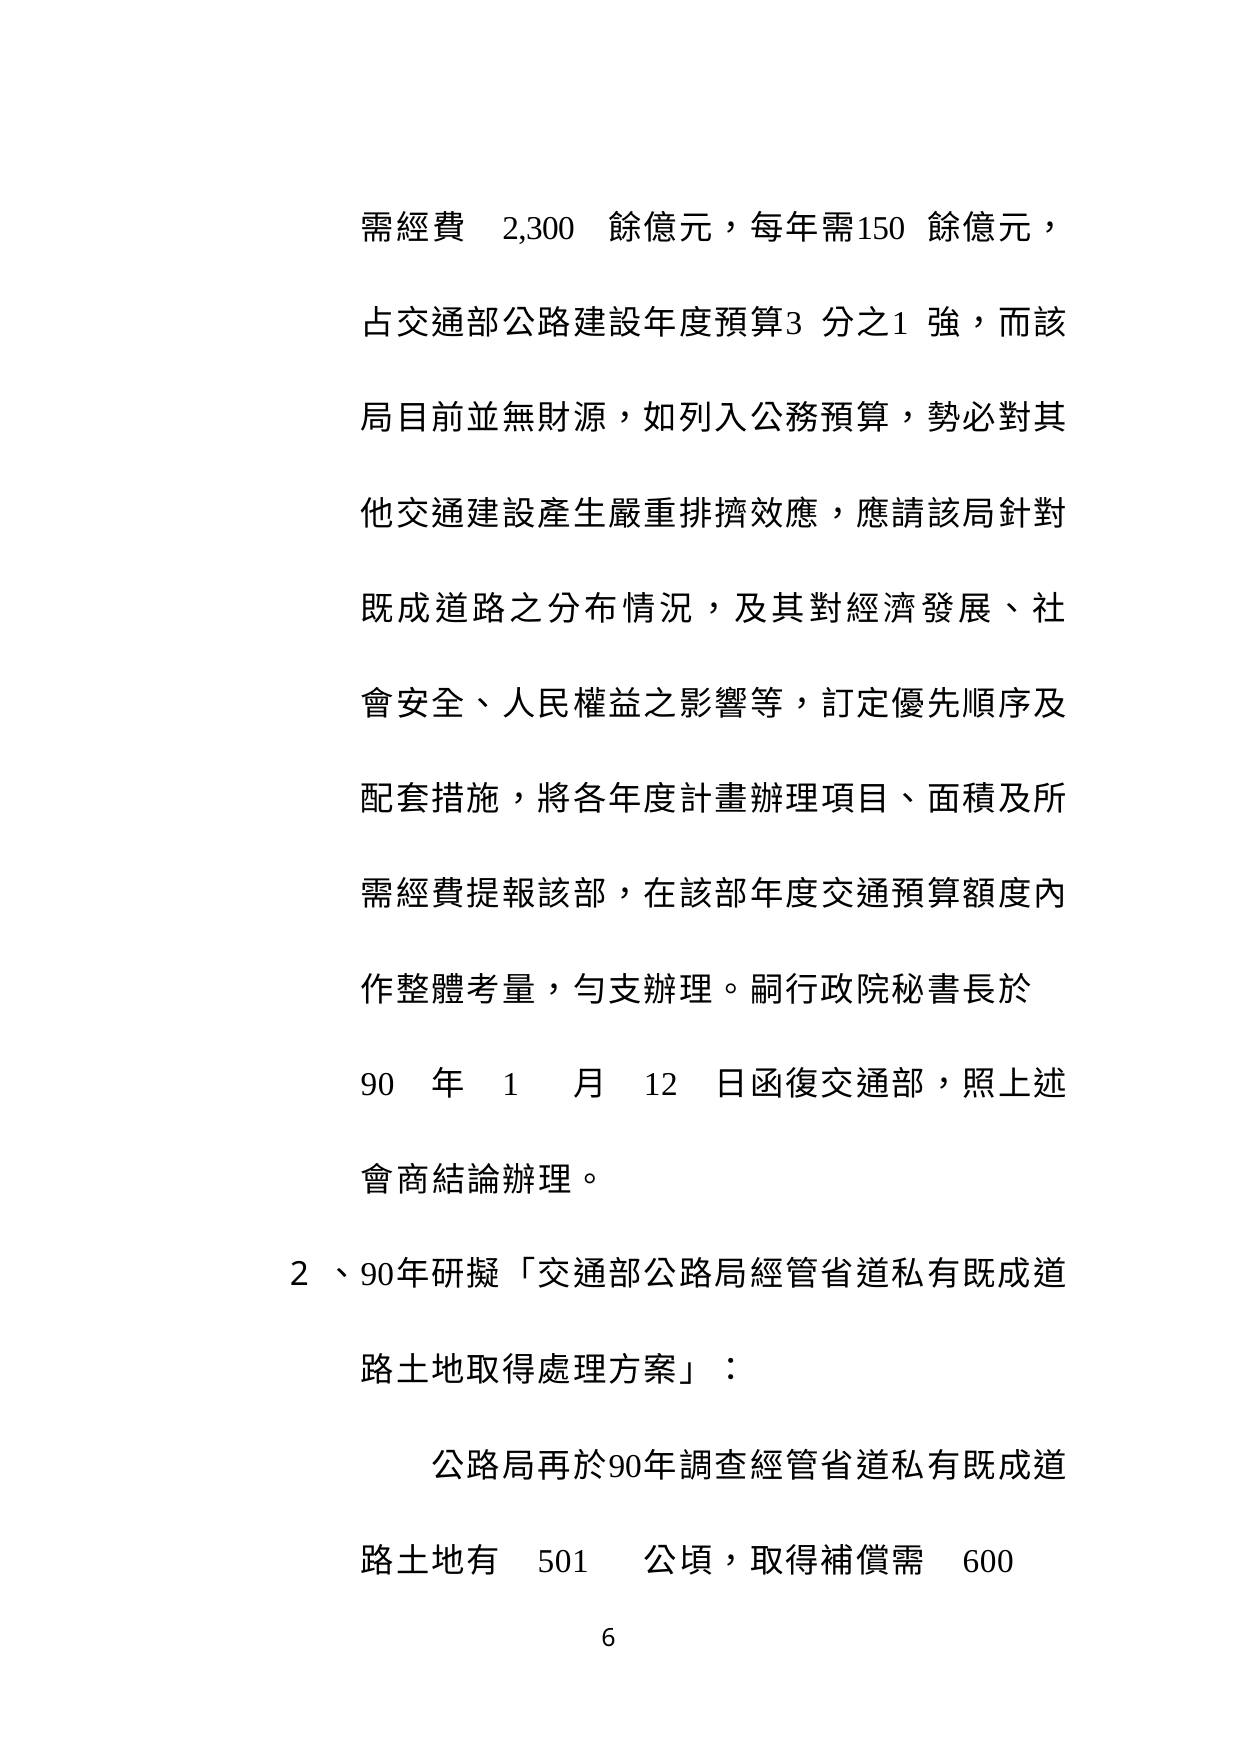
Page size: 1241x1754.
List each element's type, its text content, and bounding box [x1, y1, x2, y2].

subtitle 90年研擬「交通部公路局經管省道私有既成道路土地取得處理方案」： [272, 1224, 1069, 1415]
